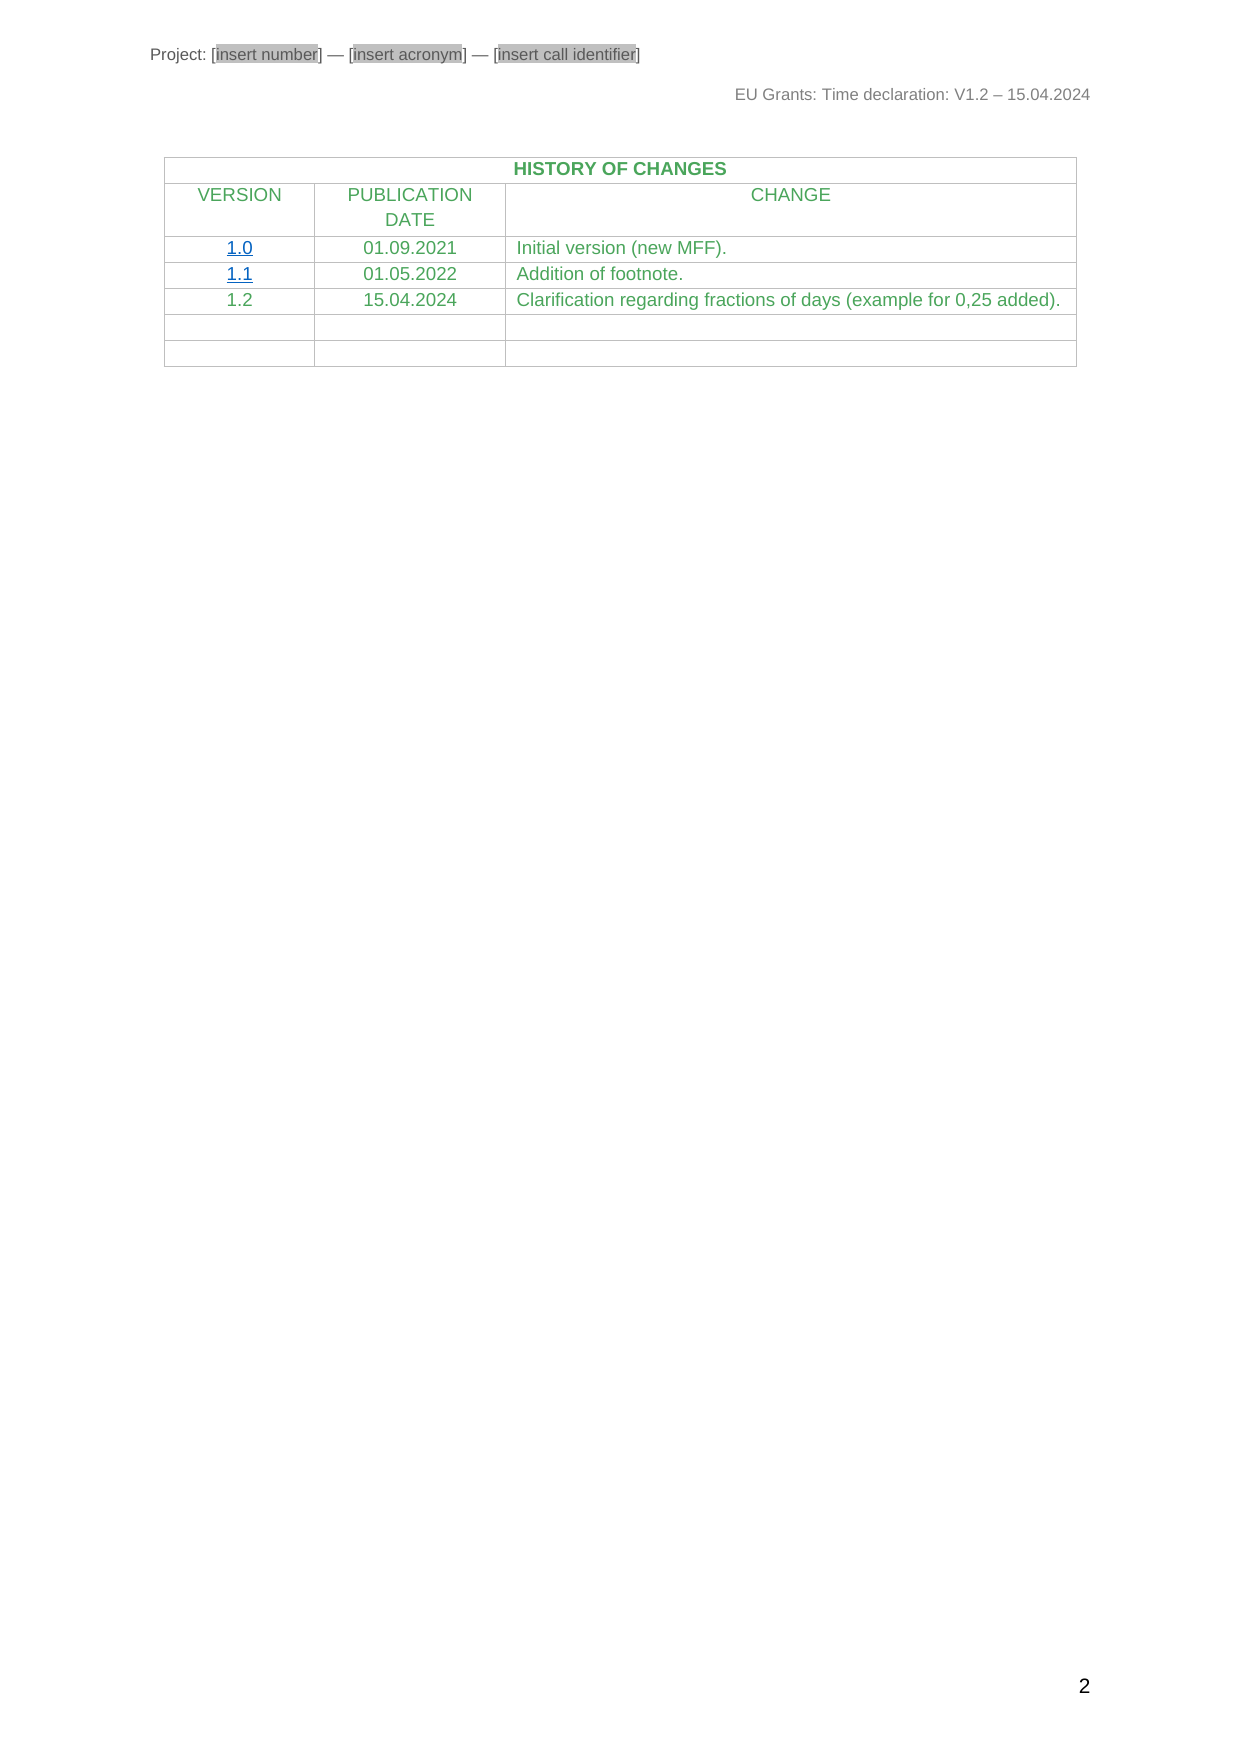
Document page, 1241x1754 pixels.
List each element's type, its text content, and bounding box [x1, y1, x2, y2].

table_cell [315, 315, 505, 340]
table_header HISTORY OF CHANGES [165, 158, 1076, 183]
table_cell CHANGE [506, 184, 1076, 236]
table_cell Addition of footnote. [506, 263, 1076, 288]
table_cell 1.1 [165, 263, 314, 288]
table_cell [506, 315, 1076, 340]
table_cell Clarification regarding fractions of days (example for 0,25 added). [506, 289, 1076, 314]
table_cell PUBLICATION DATE [315, 184, 505, 236]
table_cell 15.04.2024 [315, 289, 505, 314]
table_cell [165, 315, 314, 340]
table_cell 1.0 [165, 237, 314, 262]
table_cell [506, 341, 1076, 366]
table_cell VERSION [165, 184, 314, 236]
table_cell [315, 341, 505, 366]
table_cell [165, 341, 314, 366]
table_cell Initial version (new MFF). [506, 237, 1076, 262]
table_cell 1.2 [165, 289, 314, 314]
table_cell 01.09.2021 [315, 237, 505, 262]
table_cell 01.05.2022 [315, 263, 505, 288]
